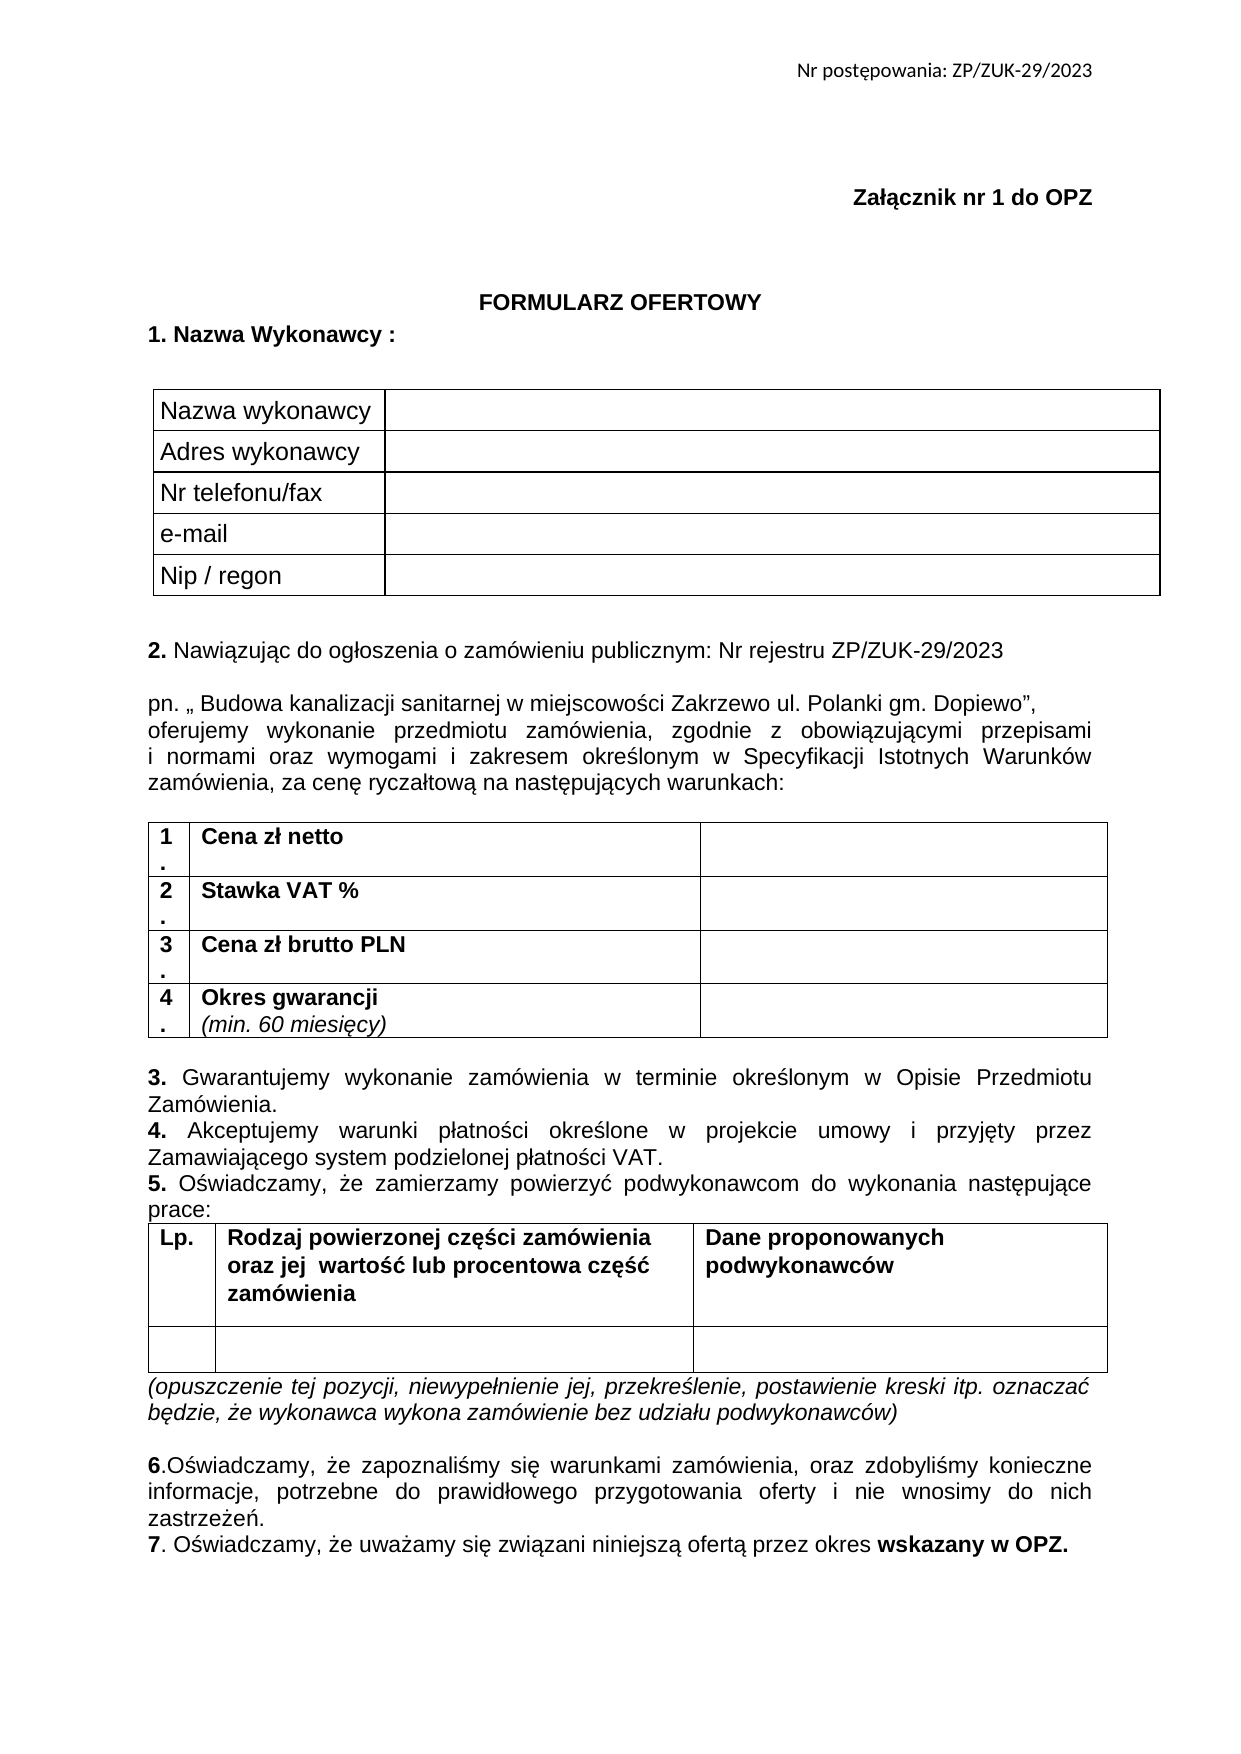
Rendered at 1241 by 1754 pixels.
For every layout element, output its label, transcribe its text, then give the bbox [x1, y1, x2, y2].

text 5. Oświadczamy, że zamierzamy powierzyć podwykonawcom do wykonania następujące prace: [148, 1170, 1092, 1222]
text 1. Nazwa Wykonawcy : [148, 321, 1092, 348]
text oferujemy wykonanie przedmiotu zamówienia, zgodnie z obowiązującymi przepisami i normami oraz wymogami i zakresem określonym w Specyfikacji Istotnych Warunków zamówienia, za cenę ryczałtową na następujących warunkach: [148, 717, 1092, 796]
text 2. Nawiązując do ogłoszenia o zamówieniu publicznym: Nr rejestru ZP/ZUK-29/2023 [148, 637, 1092, 664]
table_cell 2. [149, 877, 189, 929]
table_cell [216, 1327, 693, 1372]
table_cell [149, 1327, 215, 1372]
table_cell Okres gwarancji (min. 60 miesięcy) [190, 984, 700, 1037]
table_cell [386, 555, 1159, 595]
table_cell Adres wykonawcy [154, 431, 384, 471]
table_header [701, 823, 1107, 876]
text 4. Akceptujemy warunki płatności określone w projekcie umowy i przyjęty przez Zamawiającego system podzielonej płatności VAT. [148, 1117, 1092, 1170]
text 3. Gwarantujemy wykonanie zamówienia w terminie określonym w Opisie Przedmiotu Zamówienia. [148, 1064, 1092, 1117]
text 6.Oświadczamy, że zapoznaliśmy się warunkami zamówienia, oraz zdobyliśmy konieczne informacje, potrzebne do prawidłowego przygotowania oferty i nie wnosimy do nich zastrzeżeń. [148, 1452, 1092, 1531]
table_cell e-mail [154, 514, 384, 554]
table_cell Nr telefonu/fax [154, 473, 384, 513]
text 7. Oświadczamy, że uważamy się związani niniejszą ofertą przez okres wskazany w OPZ. [148, 1531, 1092, 1557]
table_cell 3. [149, 931, 189, 983]
table_cell [386, 514, 1159, 554]
table_cell Stawka VAT % [190, 877, 700, 929]
table_cell [386, 431, 1159, 471]
text FORMULARZ OFERTOWY [148, 289, 1092, 315]
text (opuszczenie tej pozycji, niewypełnienie jej, przekreślenie, postawienie kreski itp. oznaczać będzie, że wykonawca wykona zamówienie bez udziału podwykonawców) [148, 1373, 1092, 1425]
table_cell [701, 877, 1107, 929]
table_header [386, 390, 1159, 430]
text pn. „ Budowa kanalizacji sanitarnej w miejscowości Zakrzewo ul. Polanki gm. Dopiewo”, [148, 690, 1092, 717]
table_header Cena zł netto [190, 823, 700, 876]
table_cell [694, 1327, 1107, 1372]
table_cell [701, 984, 1107, 1037]
table_cell [386, 473, 1159, 513]
table_cell [701, 931, 1107, 983]
table_cell Nip / regon [154, 555, 384, 595]
table_header Nazwa wykonawcy [154, 390, 384, 430]
text Załącznik nr 1 do OPZ [148, 184, 1092, 211]
table_cell Cena zł brutto PLN [190, 931, 700, 983]
table_header Rodzaj powierzonej części zamówienia oraz jej wartość lub procentowa część zamówienia [216, 1224, 693, 1326]
table_cell 4. [149, 984, 189, 1037]
table_header Lp. [149, 1224, 215, 1326]
table_header Dane proponowanych podwykonawców [694, 1224, 1107, 1326]
table_header 1. [149, 823, 189, 876]
